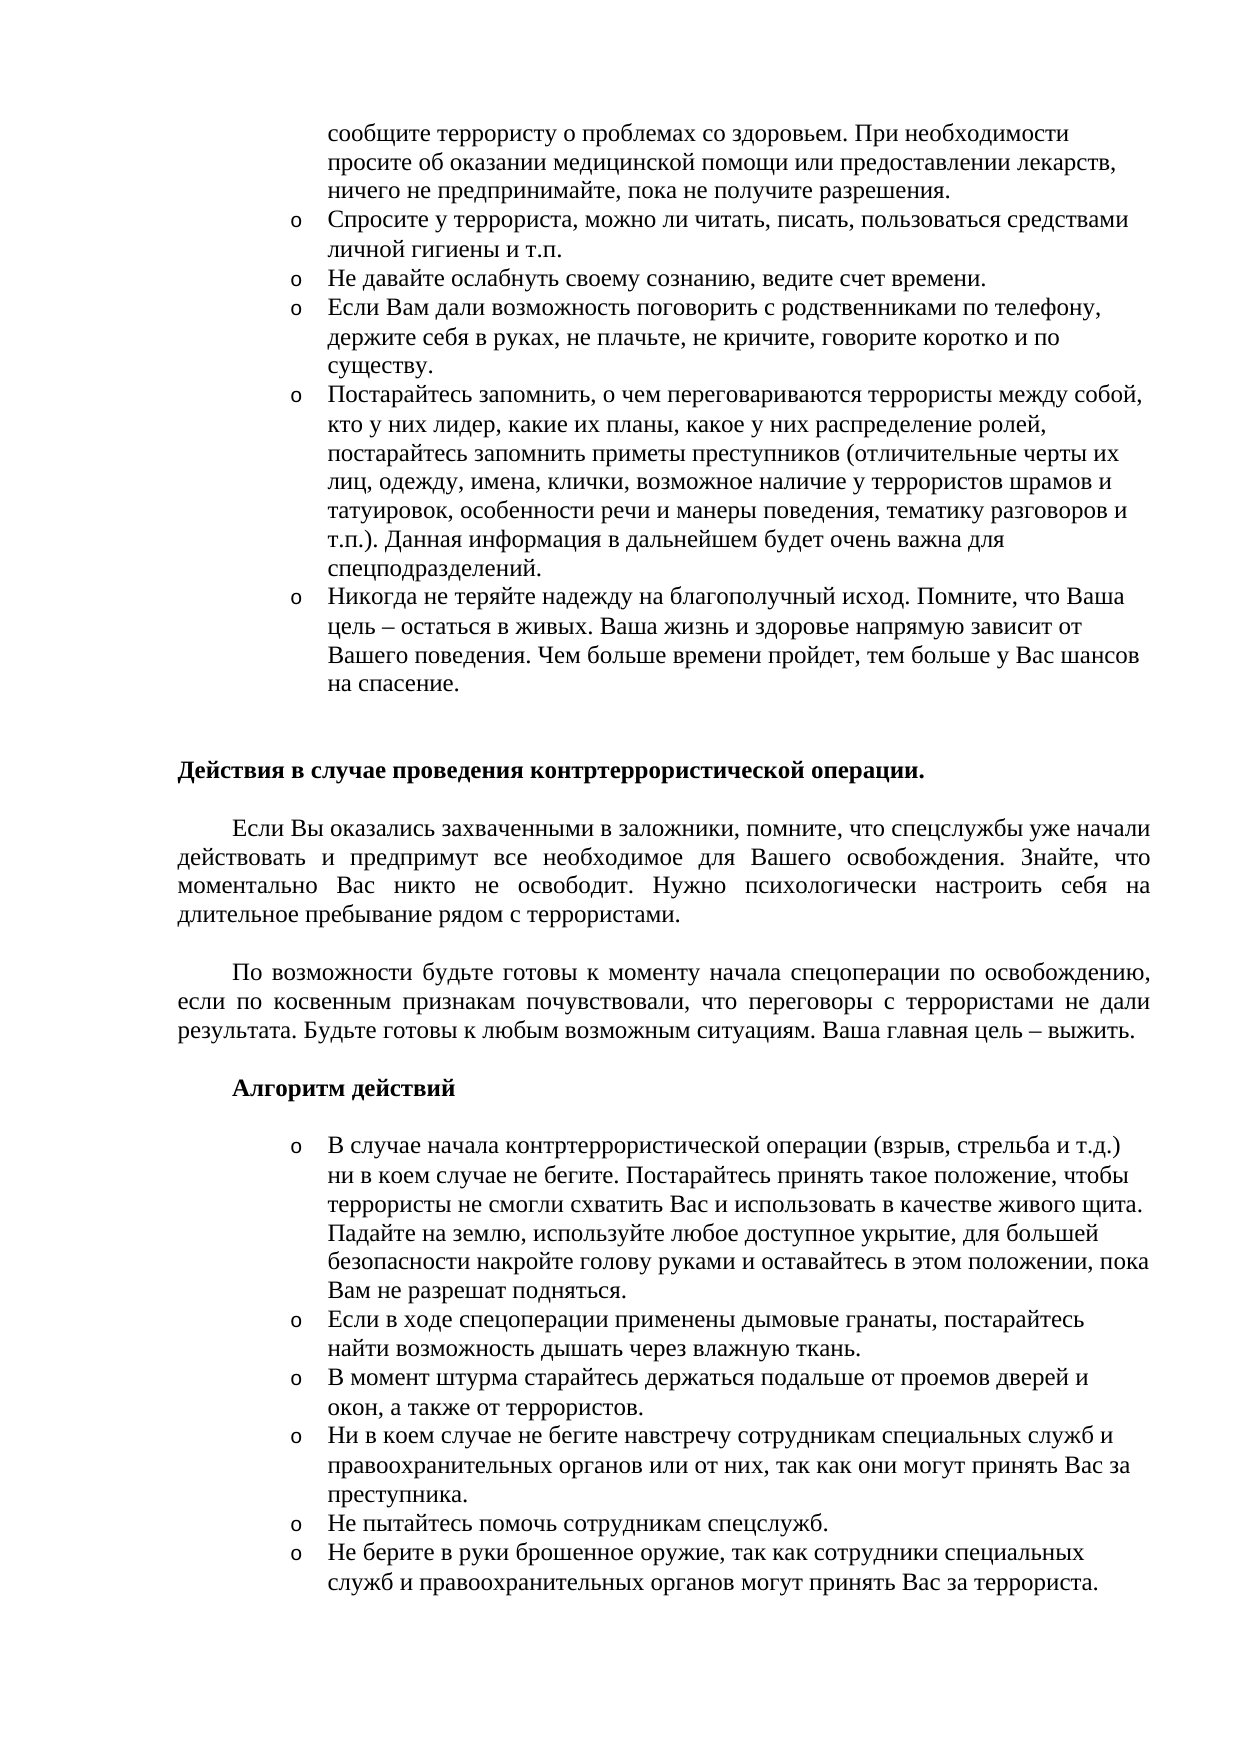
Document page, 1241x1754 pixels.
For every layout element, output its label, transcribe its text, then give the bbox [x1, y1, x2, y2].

list В момент штурма старайтесь держаться подальше от проемов дверей и окон, а также от террористов. [290, 1362, 1152, 1421]
list Не давайте ослабнуть своему сознанию, ведите счет времени. [290, 263, 1152, 292]
text Если Вы оказались захваченными в заложники, помните, что спецслужбы уже начали действовать и предпримут все необходимое для Вашего освобождения. Знайте, что моментально Вас никто не освободит. Нужно психологически настроить себя на длительное пребывание рядом с террористами. [177, 813, 1152, 928]
list Спросите у террориста, можно ли читать, писать, пользоваться средствами личной гигиены и т.п. [290, 204, 1152, 263]
list Если Вам дали возможность поговорить с родственниками по телефону, держите себя в руках, не плачьте, не кричите, говорите коротко и по существу. [290, 292, 1152, 379]
list Не берите в руки брошенное оружие, так как сотрудники специальных служб и правоохранительных органов могут принять Вас за террориста. [290, 1537, 1152, 1596]
text Алгоритм действий [177, 1073, 1152, 1101]
list Никогда не теряйте надежду на благополучный исход. Помните, что Ваша цель – остаться в живых. Ваша жизнь и здоровье напрямую зависит от Вашего поведения. Чем больше времени пройдет, тем больше у Вас шансов на спасение. [290, 581, 1152, 697]
list Не пытайтесь помочь сотрудникам спецслужб. [290, 1508, 1152, 1537]
list Постарайтесь запомнить, о чем переговариваются террористы между собой, кто у них лидер, какие их планы, какое у них распределение ролей, постарайтесь запомнить приметы преступников (отличительные черты их лиц, одежду, имена, клички, возможное наличие у террористов шрамов и татуировок, особенности речи и манеры поведения, тематику разговоров и т.п.). Данная информация в дальнейшем будет очень важна для спецподразделений. [290, 379, 1152, 581]
list Если в ходе спецоперации применены дымовые гранаты, постарайтесь найти возможность дышать через влажную ткань. [290, 1304, 1152, 1362]
list Ни в коем случае не бегите навстречу сотрудникам специальных служб и правоохранительных органов или от них, так как они могут принять Вас за преступника. [290, 1421, 1152, 1508]
text Действия в случае проведения контртеррористической операции. [177, 726, 1152, 784]
text По возможности будьте готовы к моменту начала спецоперации по освобождению, если по косвенным признакам почувствовали, что переговоры с террористами не дали результата. Будьте готовы к любым возможным ситуациям. Ваша главная цель – выжить. [177, 957, 1152, 1043]
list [290, 118, 1152, 204]
list В случае начала контртеррористической операции (взрыв, стрельба и т.д.) ни в коем случае не бегите. Постарайтесь принять такое положение, чтобы террористы не смогли схватить Вас и использовать в качестве живого щита. Падайте на землю, используйте любое доступное укрытие, для большей безопасности накройте голову руками и оставайтесь в этом положении, пока Вам не разрешат подняться. [290, 1131, 1152, 1304]
